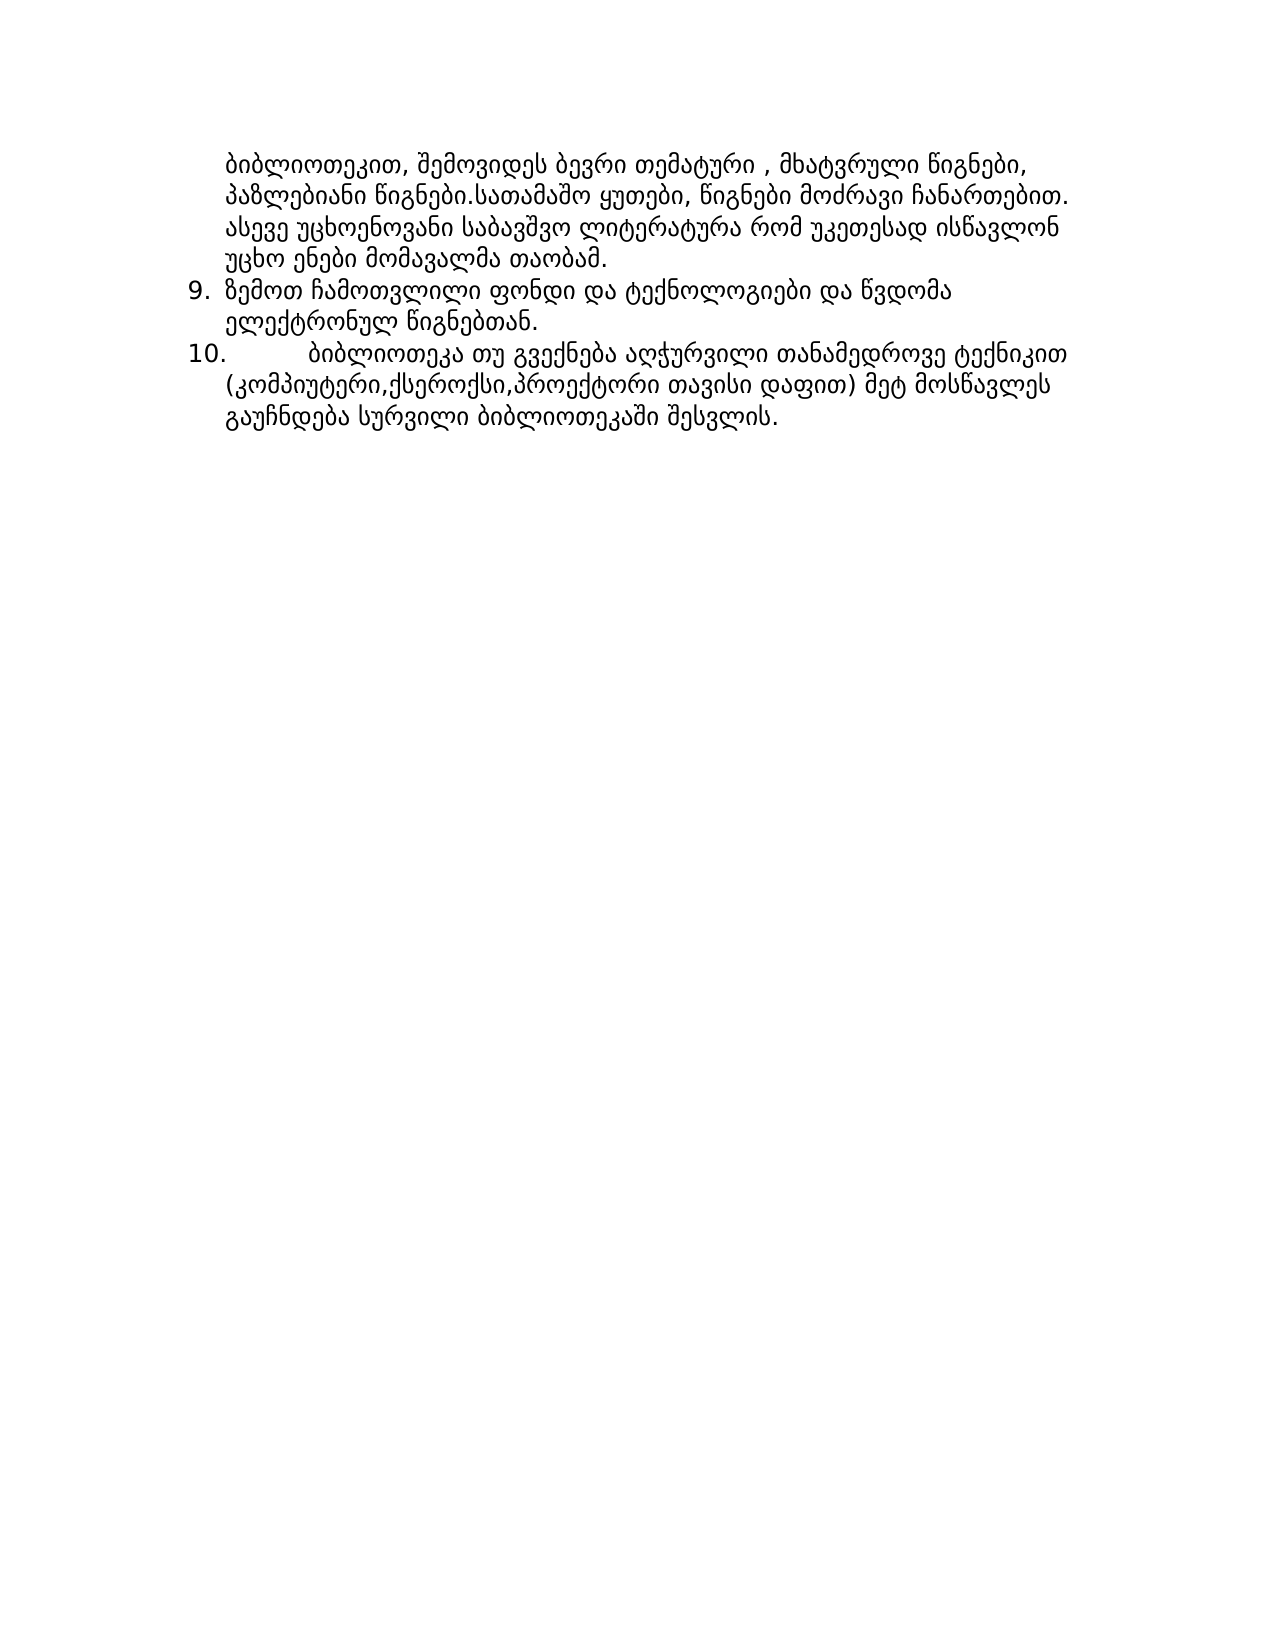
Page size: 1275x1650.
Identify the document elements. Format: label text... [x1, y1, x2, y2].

list ბიბლიოთეკა თუ გვექნება აღჭურვილი თანამედროვე ტექნიკით (კომპიუტერი,ქსეროქსი,პროექტორი თავისი დაფით) მეტ მოსწავლეს გაუჩნდება სურვილი ბიბლიოთეკაში შესვლის. [187, 339, 1125, 431]
list ზემოთ ჩამოთვლილი ფონდი და ტექნოლოგიები და წვდომა ელექტრონულ წიგნებთან. [187, 276, 1125, 336]
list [187, 150, 1125, 273]
